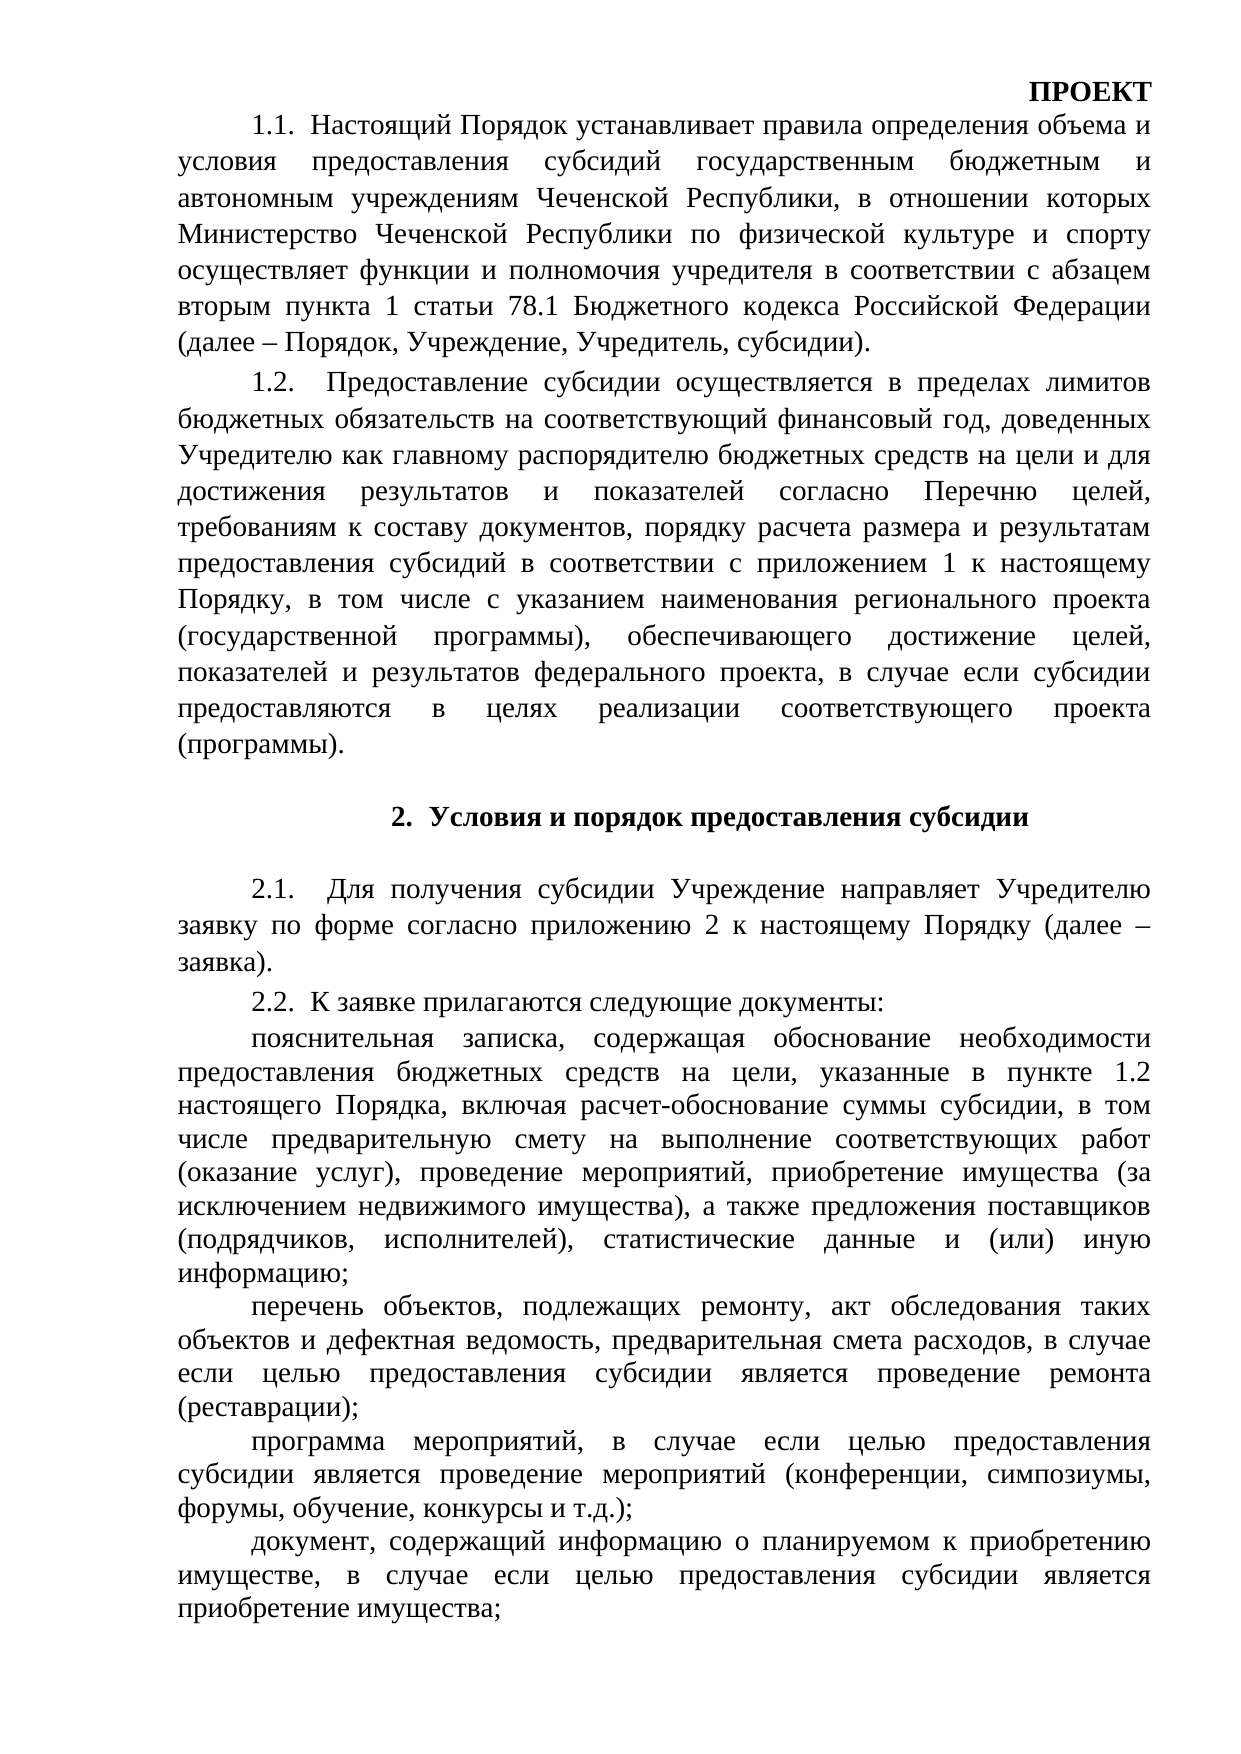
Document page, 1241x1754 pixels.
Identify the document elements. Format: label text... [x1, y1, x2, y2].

subtitle Предоставление субсидии осуществляется в пределах лимитов бюджетных обязательств на соответствующий финансовый год, доведенных Учредителю как главному распорядителю бюджетных средств на цели и для достижения результатов и показателей согласно Перечню целей, требованиям к составу документов, порядку расчета размера и результатам предоставления субсидий в соответствии с приложением 1 к настоящему Порядку, в том числе с указанием наименования регионального проекта (государственной программы), обеспечивающего достижение целей, показателей и результатов федерального проекта, в случае если субсидии предоставляются в целях реализации соответствующего проекта (программы). [177, 364, 1152, 759]
text программа мероприятий, в случае если целью предоставления субсидии является проведение мероприятий (конференции, симпозиумы, форумы, обучение, конкурсы и т.д.); [177, 1423, 1152, 1523]
subtitle Для получения субсидии Учреждение направляет Учредителю заявку по форме согласно приложению 2 к настоящему Порядку (далее – заявка). [177, 871, 1152, 977]
text перечень объектов, подлежащих ремонту, акт обследования таких объектов и дефектная ведомость, предварительная смета расходов, в случае если целью предоставления субсидии является проведение ремонта (реставрации); [177, 1288, 1152, 1423]
text пояснительная записка, содержащая обоснование необходимости предоставления бюджетных средств на цели, указанные в пункте 1.2 настоящего Порядка, включая расчет-обоснование суммы субсидии, в том числе предварительную смету на выполнение соответствующих работ (оказание услуг), проведение мероприятий, приобретение имущества (за исключением недвижимого имущества), а также предложения поставщиков (подрядчиков, исполнителей), статистические данные и (или) иную информацию; [177, 1020, 1152, 1288]
subtitle Настоящий Порядок устанавливает правила определения объема и условия предоставления субсидий государственным бюджетным и автономным учреждениям Чеченской Республики, в отношении которых Министерство Чеченской Республики по физической культуре и спорту осуществляет функции и полномочия учредителя в соответствии с абзацем вторым пункта 1 статьи 78.1 Бюджетного кодекса Российской Федерации (далее – Порядок, Учреждение, Учредитель, субсидии). [177, 107, 1152, 358]
text документ, содержащий информацию о планируемом к приобретению имуществе, в случае если целью предоставления субсидии является приобретение имущества; [177, 1523, 1152, 1624]
subtitle К заявке прилагаются следующие документы: [177, 984, 1152, 1017]
subtitle Условия и порядок предоставления субсидии [391, 799, 1152, 833]
